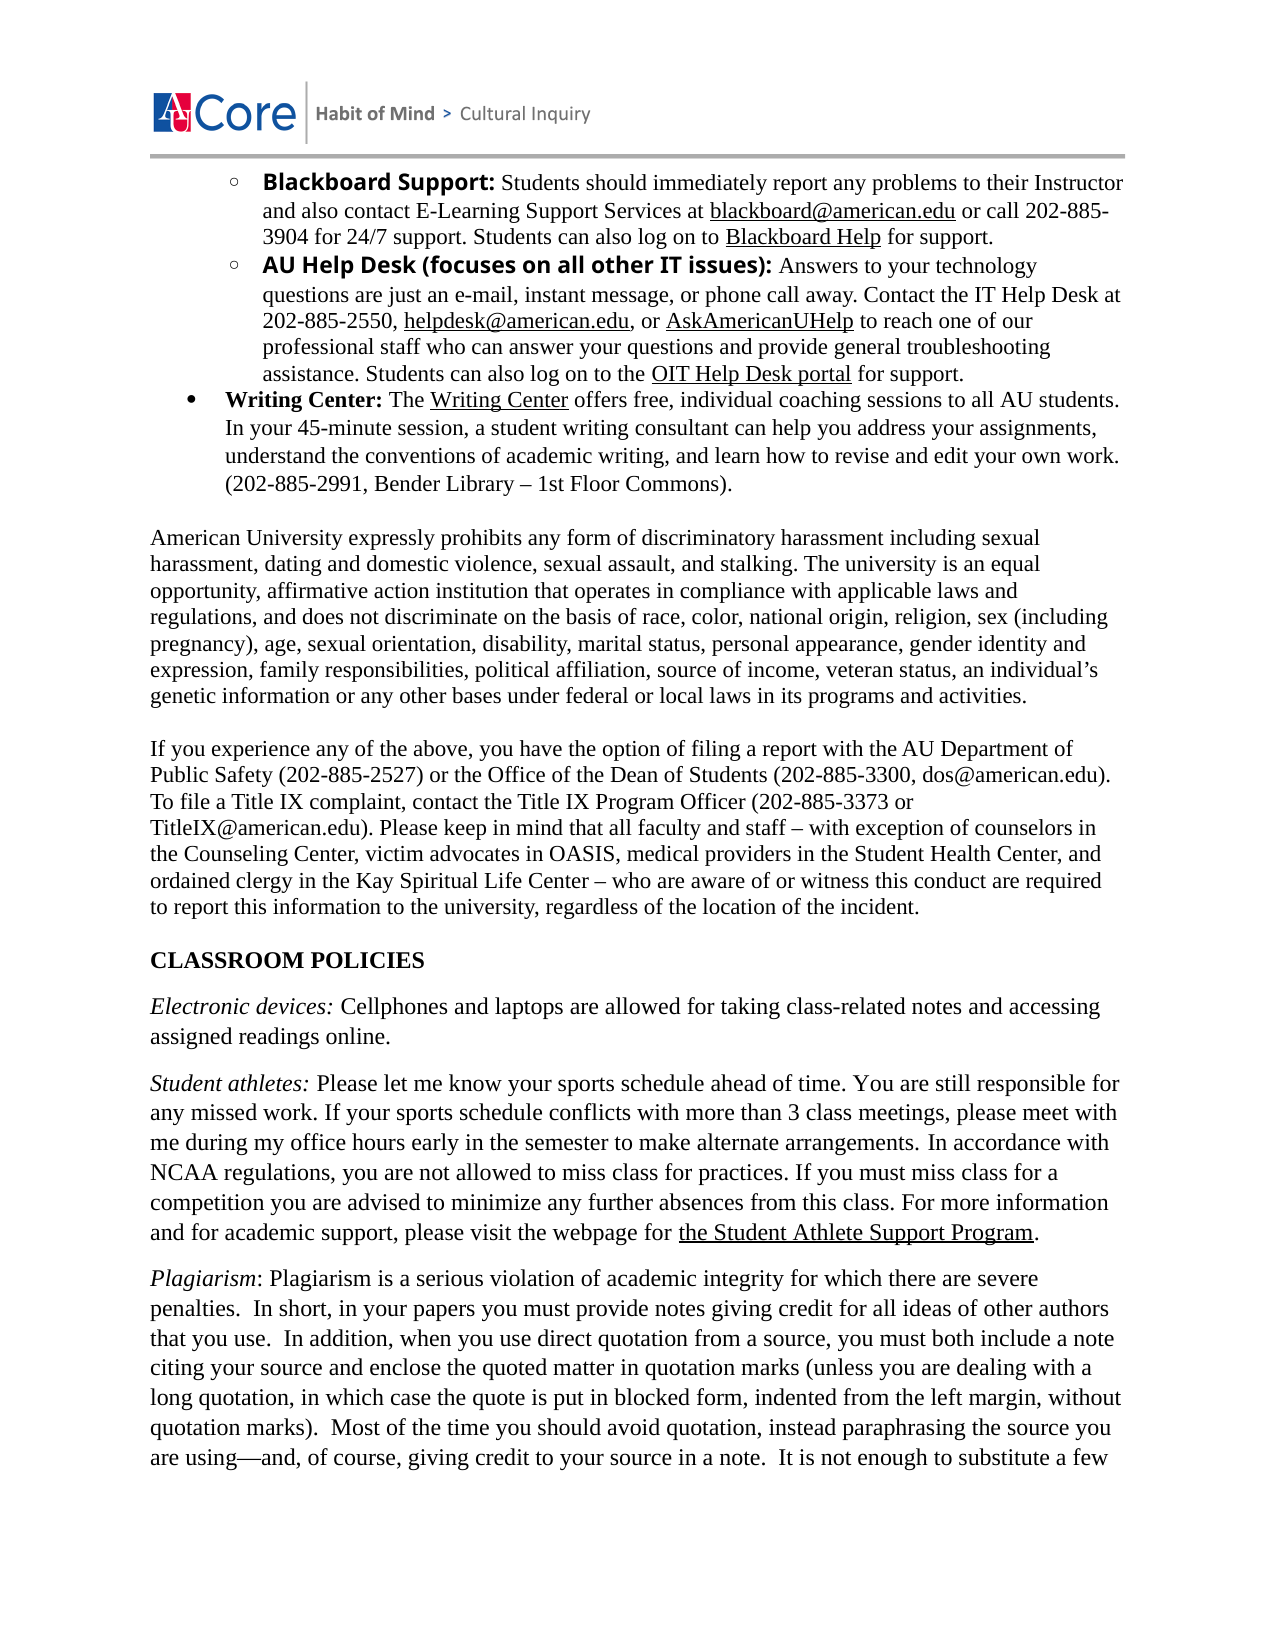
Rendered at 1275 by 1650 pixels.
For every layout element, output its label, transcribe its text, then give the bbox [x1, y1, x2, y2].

text Electronic devices: Cellphones and laptops are allowed for taking class-related notes and accessing assigned readings online. [150, 992, 1125, 1050]
text Student athletes: Please let me know your sports schedule ahead of time. You are still responsible for any missed work. If your sports schedule conflicts with more than 3 class meetings, please meet with me during my office hours early in the semester to make alternate arrangements. In accordance with NCAA regulations, you are not allowed to miss class for practices. If you must miss class for a competition you are advised to minimize any further absences from this class. For more information and for academic support, please visit the webpage for the Student Athlete Support Program. [150, 1068, 1125, 1245]
list Writing Center: The Writing Center offers free, individual coaching sessions to all AU students. In your 45-minute session, a student writing consultant can help you address your assignments, understand the conventions of academic writing, and learn how to revise and edit your own work. (202-885-2991, Bender Library – 1st Floor Commons). [187, 386, 1125, 496]
text If you experience any of the above, you have the option of filing a report with the AU Department of Public Safety (202-885-2527) or the Office of the Dean of Students (202-885-3300, dos@american.edu). To file a Title IX complaint, contact the Title IX Program Officer (202-885-3373 or TitleIX@american.edu). Please keep in mind that all faculty and staff – with exception of counselors in the Counseling Center, victim advocates in OASIS, medical providers in the Student Health Center, and ordained clergy in the Kay Spiritual Life Center – who are aware of or witness this conduct are required to report this information to the university, regardless of the location of the incident. [150, 735, 1125, 919]
picture [150, 75, 1125, 166]
list Blackboard Support: Students should immediately report any problems to their Instructor and also contact E-Learning Support Services at blackboard@american.edu or call 202-885-3904 for 24/7 support. Students can also log on to Blackboard Help for support. [225, 166, 1125, 249]
text CLASSROOM POLICIES [150, 946, 1125, 973]
text American University expressly prohibits any form of discriminatory harassment including sexual harassment, dating and domestic violence, sexual assault, and stalking. The university is an equal opportunity, affirmative action institution that operates in compliance with applicable laws and regulations, and does not discriminate on the basis of race, color, national origin, religion, sex (including pregnancy), age, sexual orientation, disability, marital status, personal appearance, gender identity and expression, family responsibilities, political affiliation, source of income, veteran status, an individual’s genetic information or any other bases under federal or local laws in its programs and activities. [150, 524, 1125, 709]
list AU Help Desk (focuses on all other IT issues): Answers to your technology questions are just an e-mail, instant message, or phone call away. Contact the IT Help Desk at 202-885-2550, helpdesk@american.edu, or AskAmericanUHelp to reach one of our professional staff who can answer your questions and provide general troubleshooting assistance. Students can also log on to the OIT Help Desk portal for support. [225, 249, 1125, 386]
